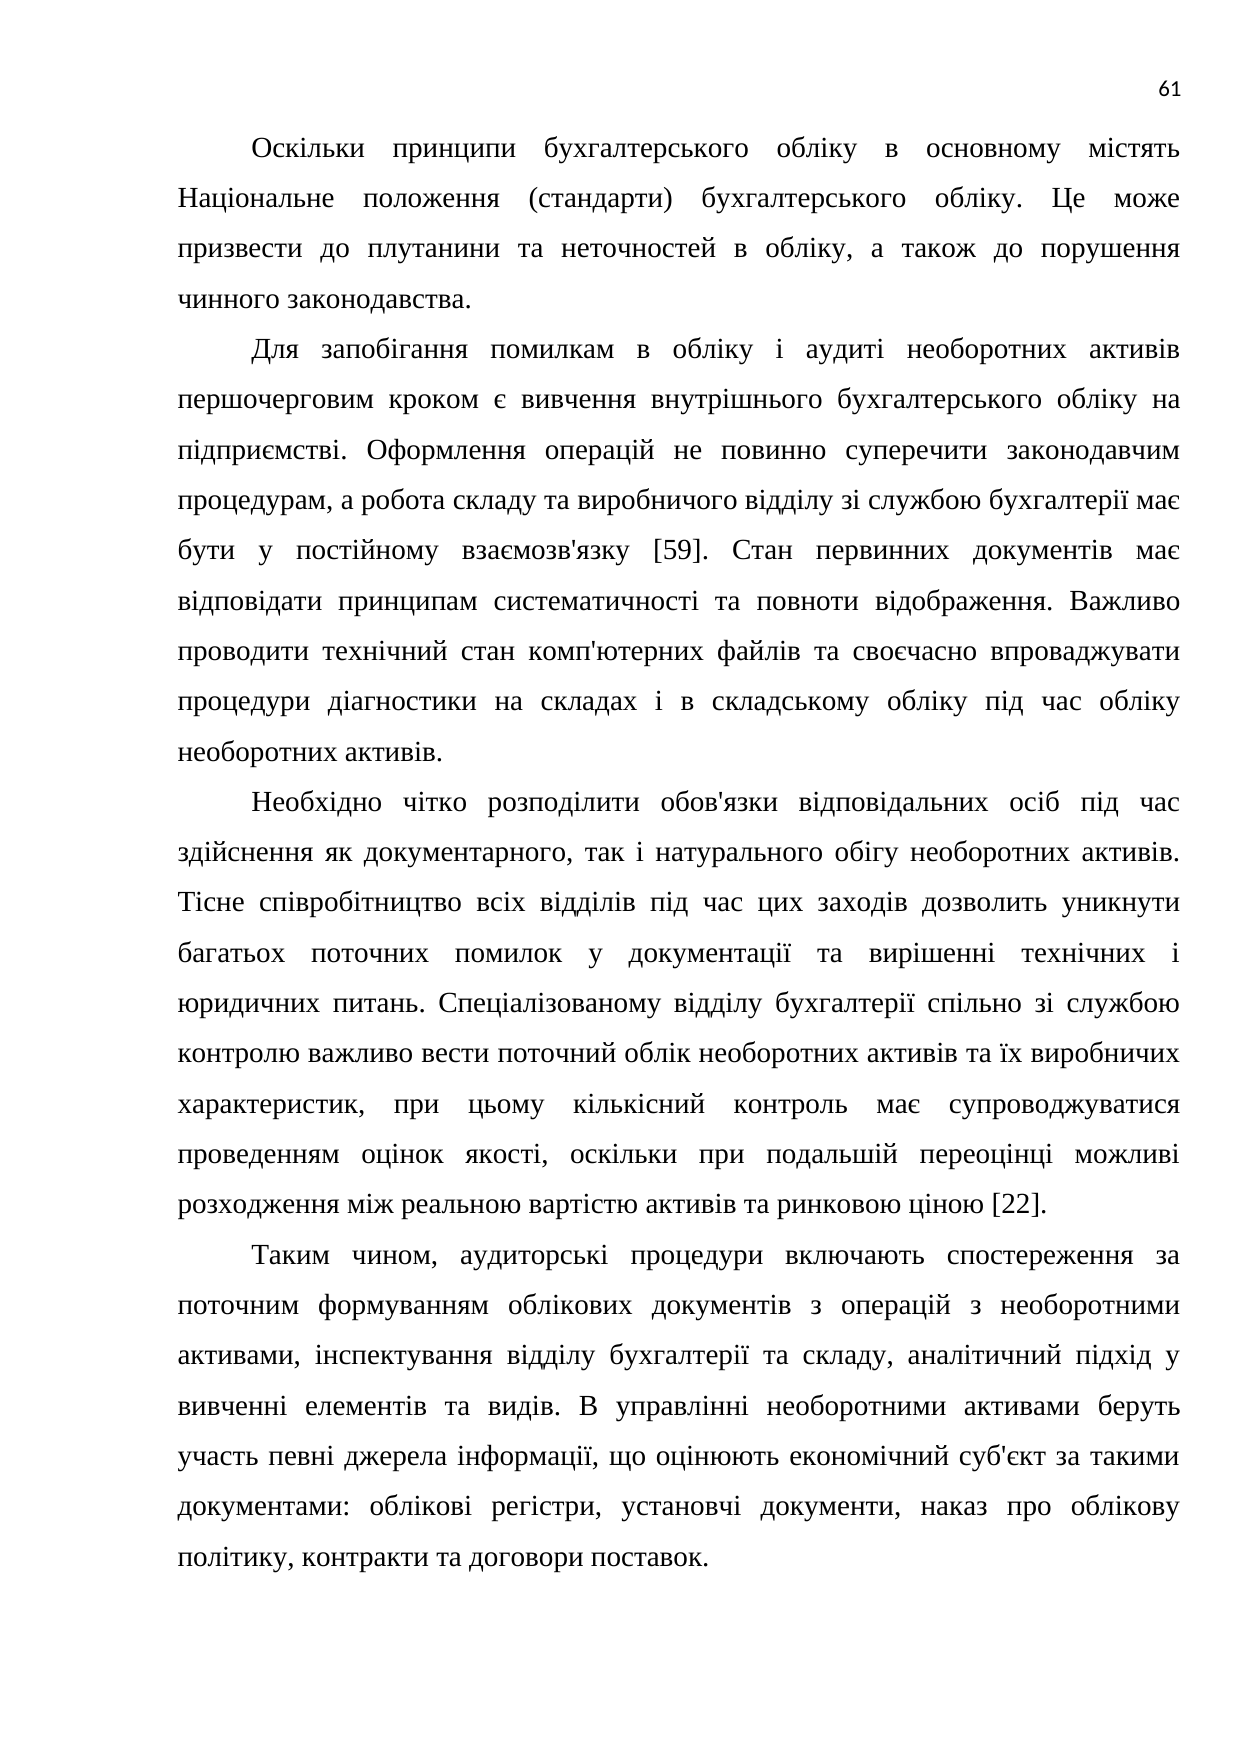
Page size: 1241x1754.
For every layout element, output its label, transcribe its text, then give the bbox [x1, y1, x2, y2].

text Для запобігання помилкам в обліку і аудиті необоротних активів першочерговим кроком є ​​вивчення внутрішнього бухгалтерського обліку на підприємстві. Оформлення операцій не повинно суперечити законодавчим процедурам, а робота складу та виробничого відділу зі службою бухгалтерії має бути у постійному взаємозв'язку [59]. Стан первинних документів має відповідати принципам систематичності та повноти відображення. Важливо проводити технічний стан комп'ютерних файлів та своєчасно впроваджувати процедури діагностики на складах і в складському обліку під час обліку необоротних активів. [177, 331, 1181, 767]
text Таким чином, аудиторські процедури включають спостереження за поточним формуванням облікових документів з операцій з необоротними активами, інспектування відділу бухгалтерії та складу, аналітичний підхід у вивченні елементів та видів. В управлінні необоротними активами беруть участь певні джерела інформації, що оцінюють економічний суб'єкт за такими документами: облікові регістри, установчі документи, наказ про облікову політику, контракти та договори поставок. [177, 1237, 1181, 1572]
text Оскільки принципи бухгалтерського обліку в основному містять Національне положення (стандарти) бухгалтерського обліку. Це може призвести до плутанини та неточностей в обліку, а також до порушення чинного законодавства. [177, 130, 1181, 314]
text Необхідно чітко розподілити обов'язки відповідальних осіб під час здійснення як документарного, так і натурального обігу необоротних активів. Тісне співробітництво всіх відділів під час цих заходів дозволить уникнути багатьох поточних помилок у документації та вирішенні технічних і юридичних питань. Спеціалізованому відділу бухгалтерії спільно зі службою контролю важливо вести поточний облік необоротних активів та їх виробничих характеристик, при цьому кількісний контроль має супроводжуватися проведенням оцінок якості, оскільки при подальшій переоцінці можливі розходження між реальною вартістю активів та ринковою ціною [22]. [177, 784, 1181, 1220]
